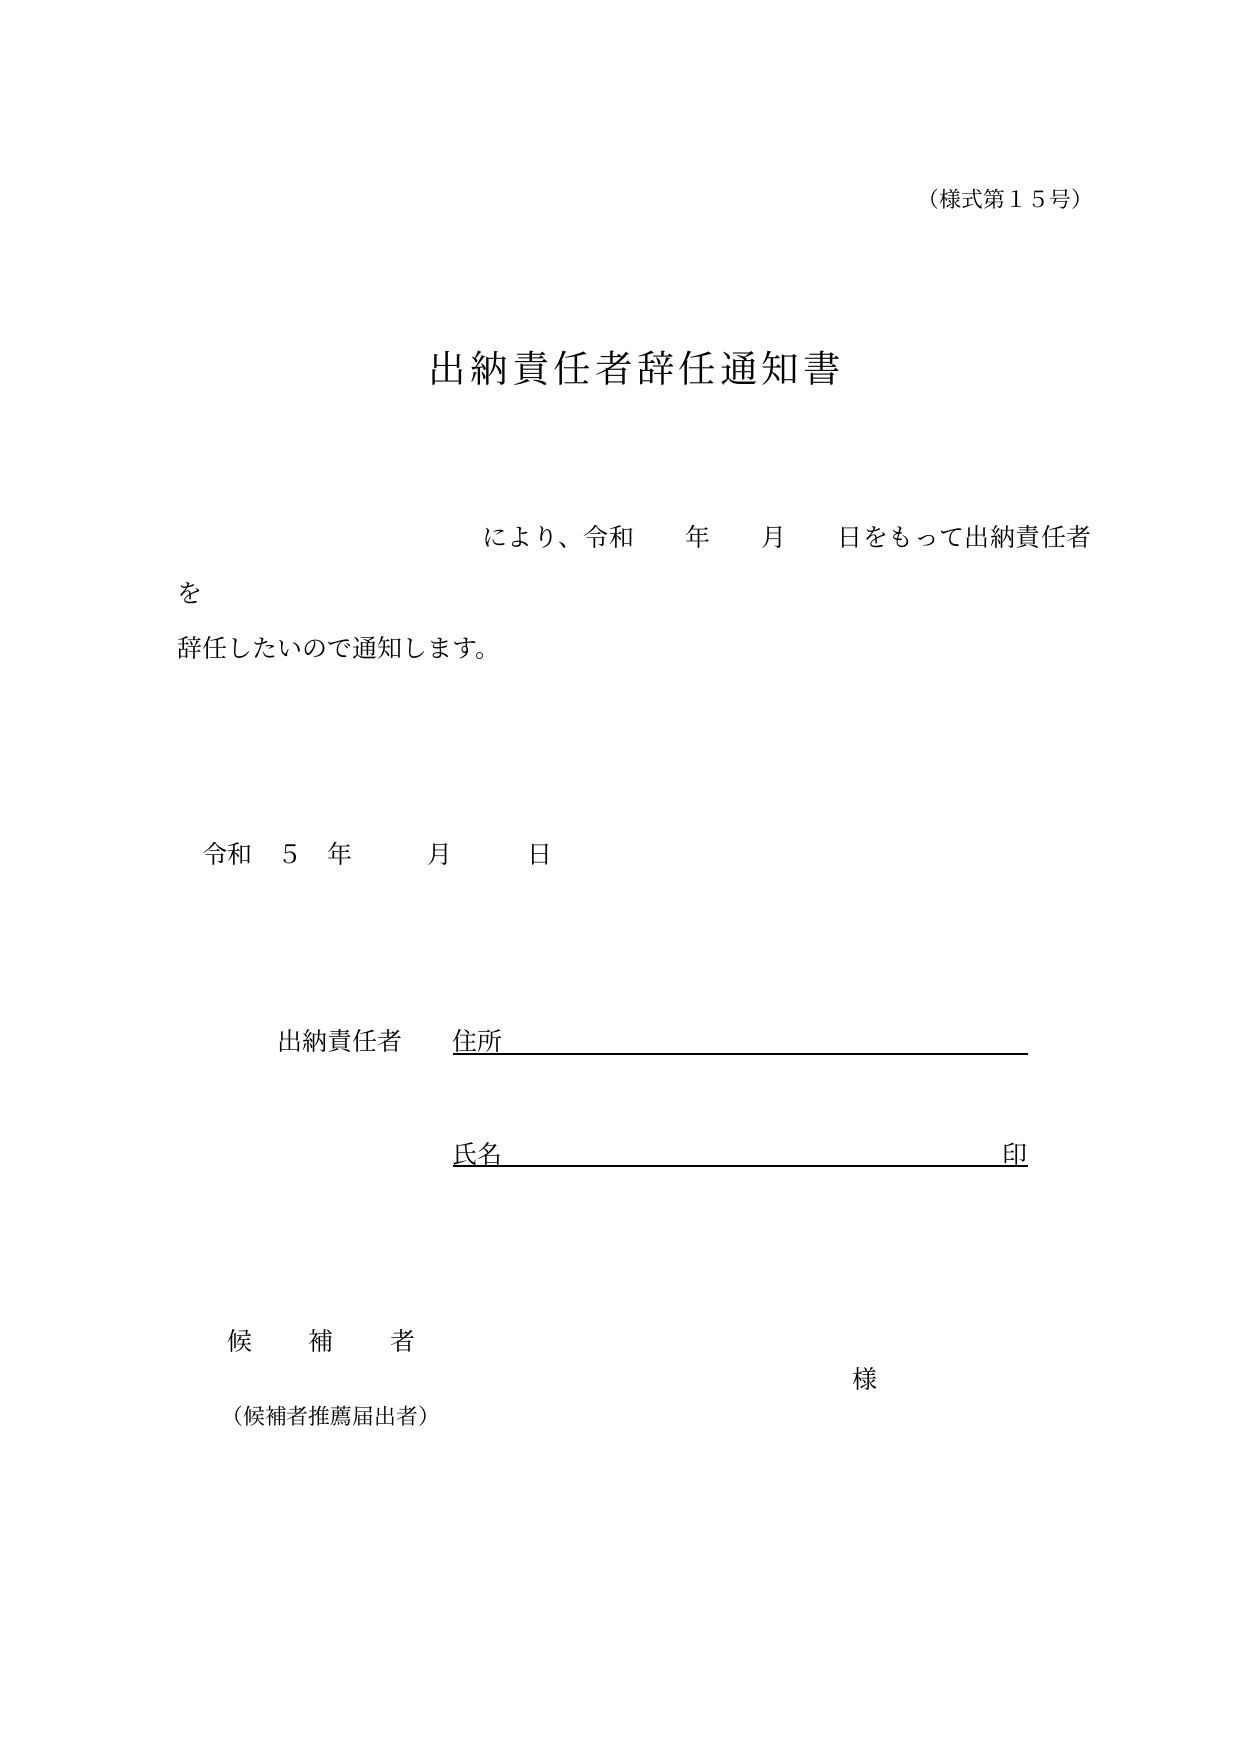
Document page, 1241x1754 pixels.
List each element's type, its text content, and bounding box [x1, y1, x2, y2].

text 辞任したいので通知します。 [177, 628, 1092, 666]
text 候 補 者 [177, 1321, 1092, 1359]
text （候補者推薦届出者） [177, 1396, 1092, 1434]
text 様 [177, 1359, 1092, 1396]
text により、令和 年 月 日をもって出納責任者を [177, 517, 1092, 610]
text （様式第１５号） [177, 179, 1092, 217]
text 氏名 印 [177, 1134, 1092, 1171]
text 出納責任者 住所 [177, 1021, 1092, 1059]
text 令和 ５ 年 月 日 [177, 834, 1092, 871]
text 出納責任者辞任通知書 [177, 329, 1092, 404]
